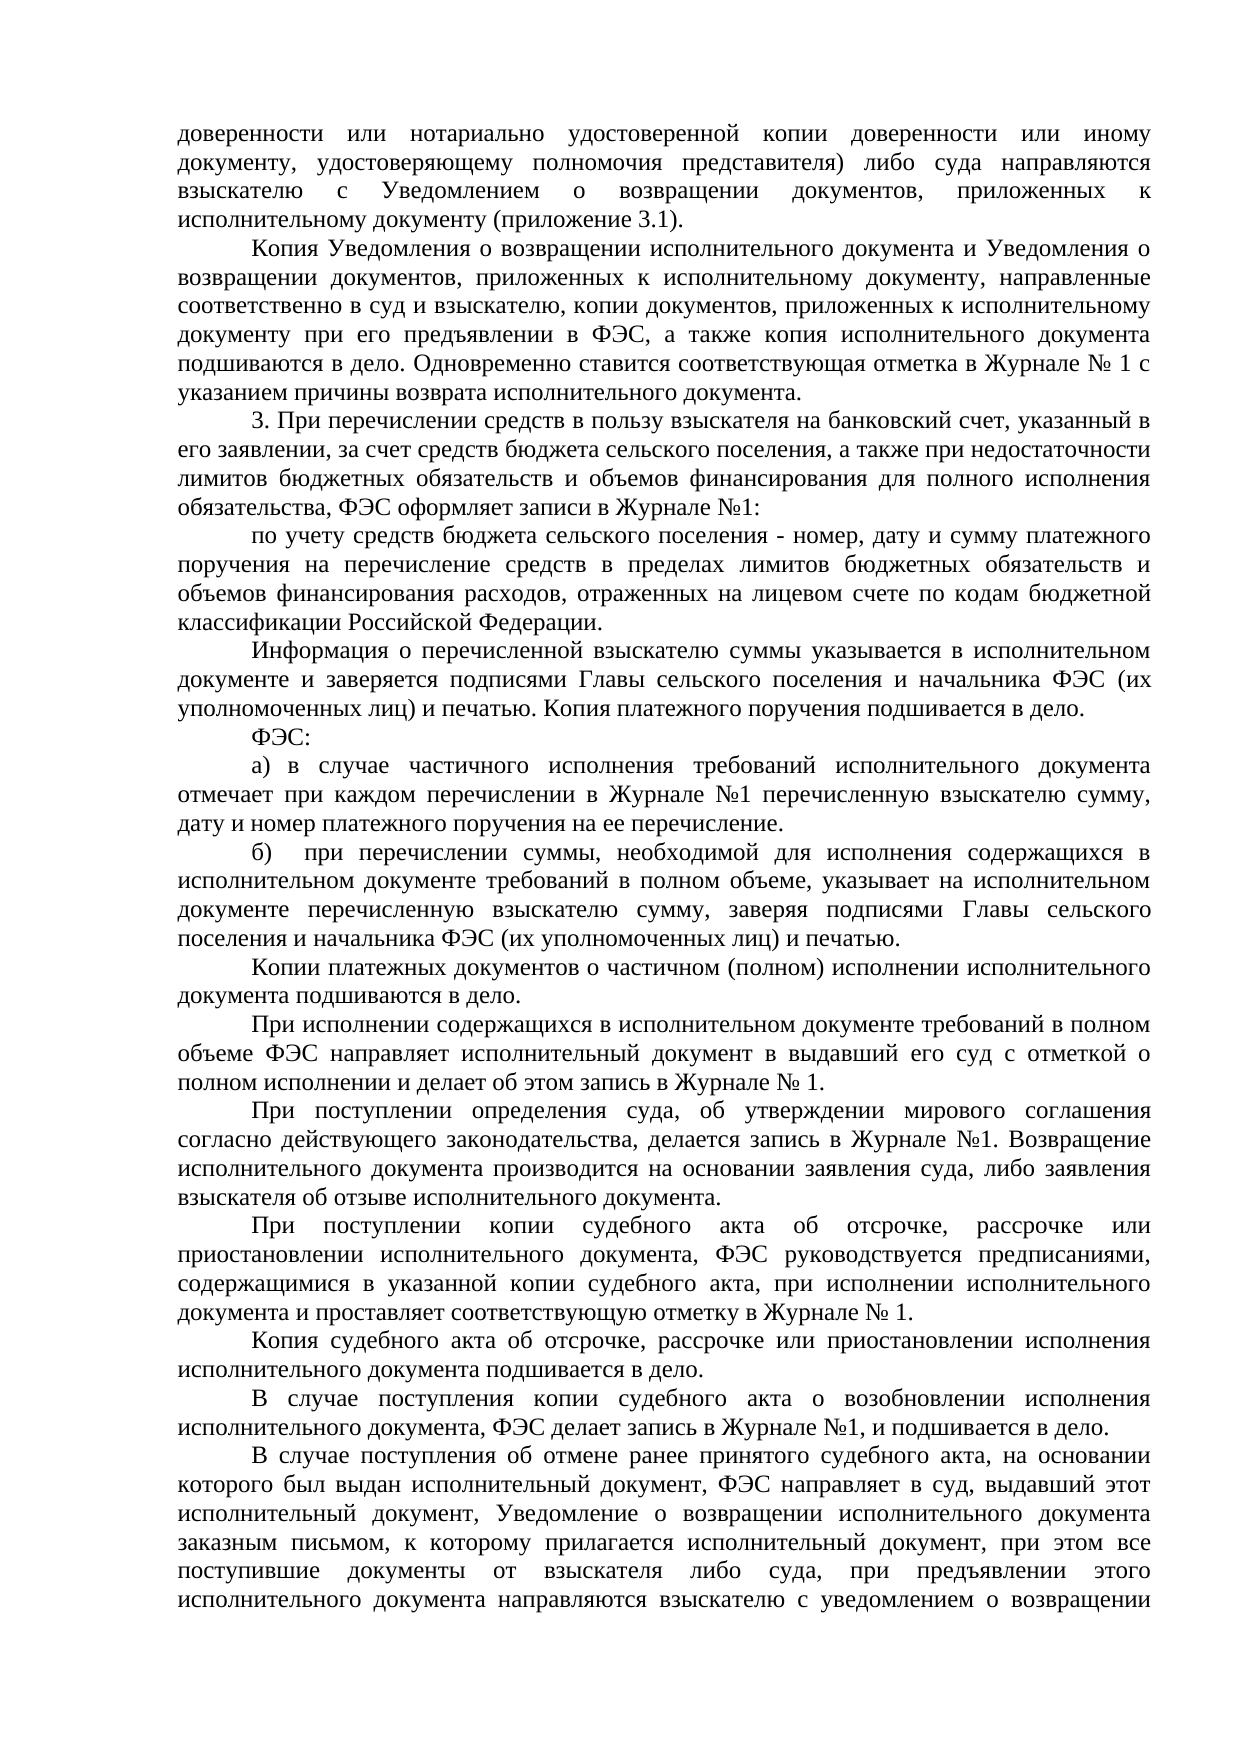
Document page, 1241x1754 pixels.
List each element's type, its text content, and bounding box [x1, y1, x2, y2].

text Информация о перечисленной взыскателю суммы указывается в исполнительном документе и заверяется подписями Главы сельского поселения и начальника ФЭС (их уполномоченных лиц) и печатью. Копия платежного поручения подшивается в дело. [177, 636, 1152, 722]
text б) при перечислении суммы, необходимой для исполнения содержащихся в исполнительном документе требований в полном объеме, указывает на исполнительном документе перечисленную взыскателю сумму, заверяя подписями Главы сельского поселения и начальника ФЭС (их уполномоченных лиц) и печатью. [177, 837, 1152, 952]
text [177, 118, 1152, 233]
text При поступлении определения суда, об утверждении мирового соглашения согласно действующего законодательства, делается запись в Журнале №1. Возвращение исполнительного документа производится на основании заявления суда, либо заявления взыскателя об отзыве исполнительного документа. [177, 1096, 1152, 1211]
text по учету средств бюджета сельского поселения - номер, дату и сумму платежного поручения на перечисление средств в пределах лимитов бюджетных обязательств и объемов финансирования расходов, отраженных на лицевом счете по кодам бюджетной классификации Российской Федерации. [177, 521, 1152, 636]
text При поступлении копии судебного акта об отсрочке, рассрочке или приостановлении исполнительного документа, ФЭС руководствуется предписаниями, содержащимися в указанной копии судебного акта, при исполнении исполнительного документа и проставляет соответствующую отметку в Журнале № 1. [177, 1211, 1152, 1326]
text При исполнении содержащихся в исполнительном документе требований в полном объеме ФЭС направляет исполнительный документ в выдавший его суд с отметкой о полном исполнении и делает об этом запись в Журнале № 1. [177, 1009, 1152, 1096]
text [177, 1441, 1152, 1613]
text Копия Уведомления о возвращении исполнительного документа и Уведомления о возвращении документов, приложенных к исполнительному документу, направленные соответственно в суд и взыскателю, копии документов, приложенных к исполнительному документу при его предъявлении в ФЭС, а также копия исполнительного документа подшиваются в дело. Одновременно ставится соответствующая отметка в Журнале № 1 с указанием причины возврата исполнительного документа. [177, 233, 1152, 406]
text В случае поступления копии судебного акта о возобновлении исполнения исполнительного документа, ФЭС делает запись в Журнале №1, и подшивается в дело. [177, 1383, 1152, 1441]
text Копия судебного акта об отсрочке, рассрочке или приостановлении исполнения исполнительного документа подшивается в дело. [177, 1326, 1152, 1383]
text а) в случае частичного исполнения требований исполнительного документа отмечает при каждом перечислении в Журнале №1 перечисленную взыскателю сумму, дату и номер платежного поручения на ее перечисление. [177, 751, 1152, 837]
text Копии платежных документов о частичном (полном) исполнении исполнительного документа подшиваются в дело. [177, 952, 1152, 1009]
text ФЭС: [177, 722, 1152, 751]
text 3. При перечислении средств в пользу взыскателя на банковский счет, указанный в его заявлении, за счет средств бюджета сельского поселения, а также при недостаточности лимитов бюджетных обязательств и объемов финансирования для полного исполнения обязательства, ФЭС оформляет записи в Журнале №1: [177, 406, 1152, 521]
